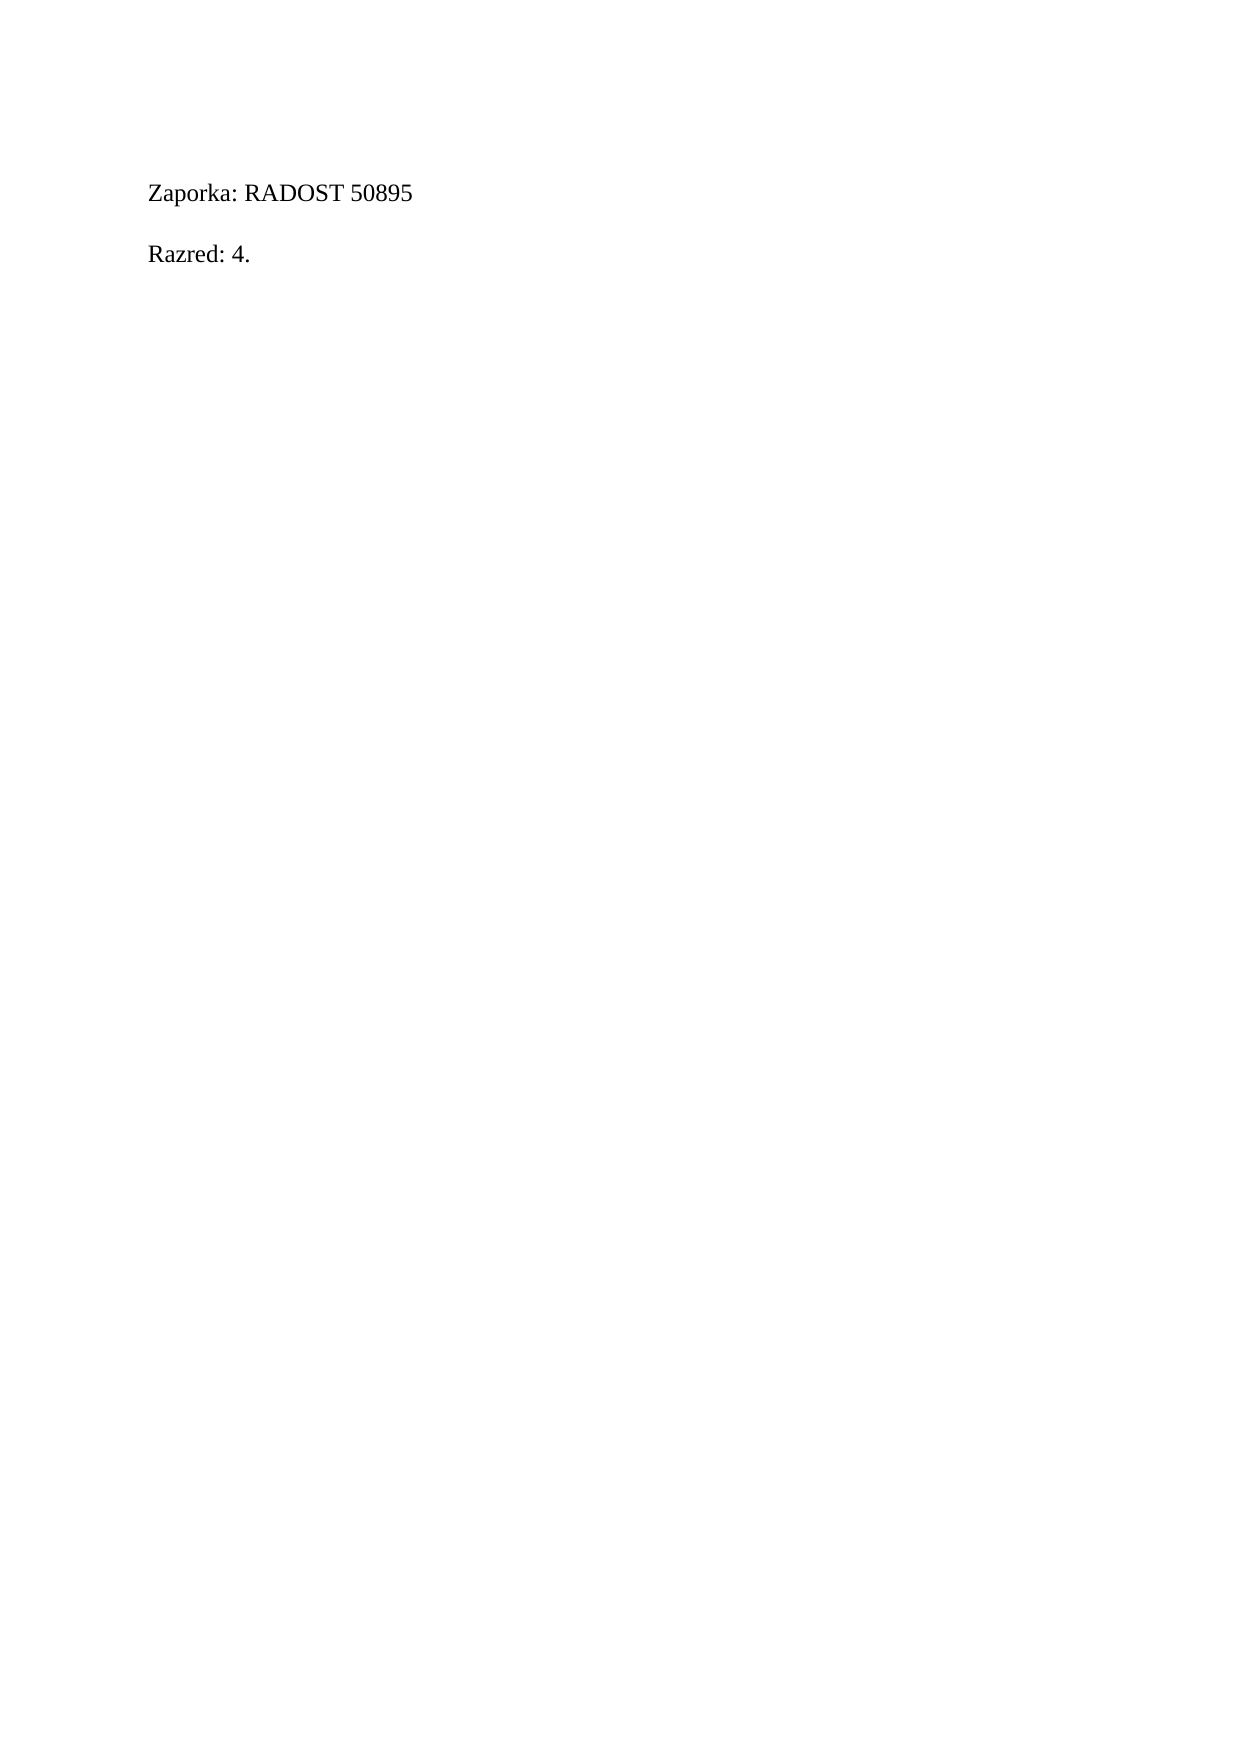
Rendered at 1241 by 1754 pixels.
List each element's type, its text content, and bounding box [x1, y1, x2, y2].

text Zaporka: RADOST 50895 [148, 178, 1093, 207]
text Razred: 4. [148, 239, 1093, 268]
